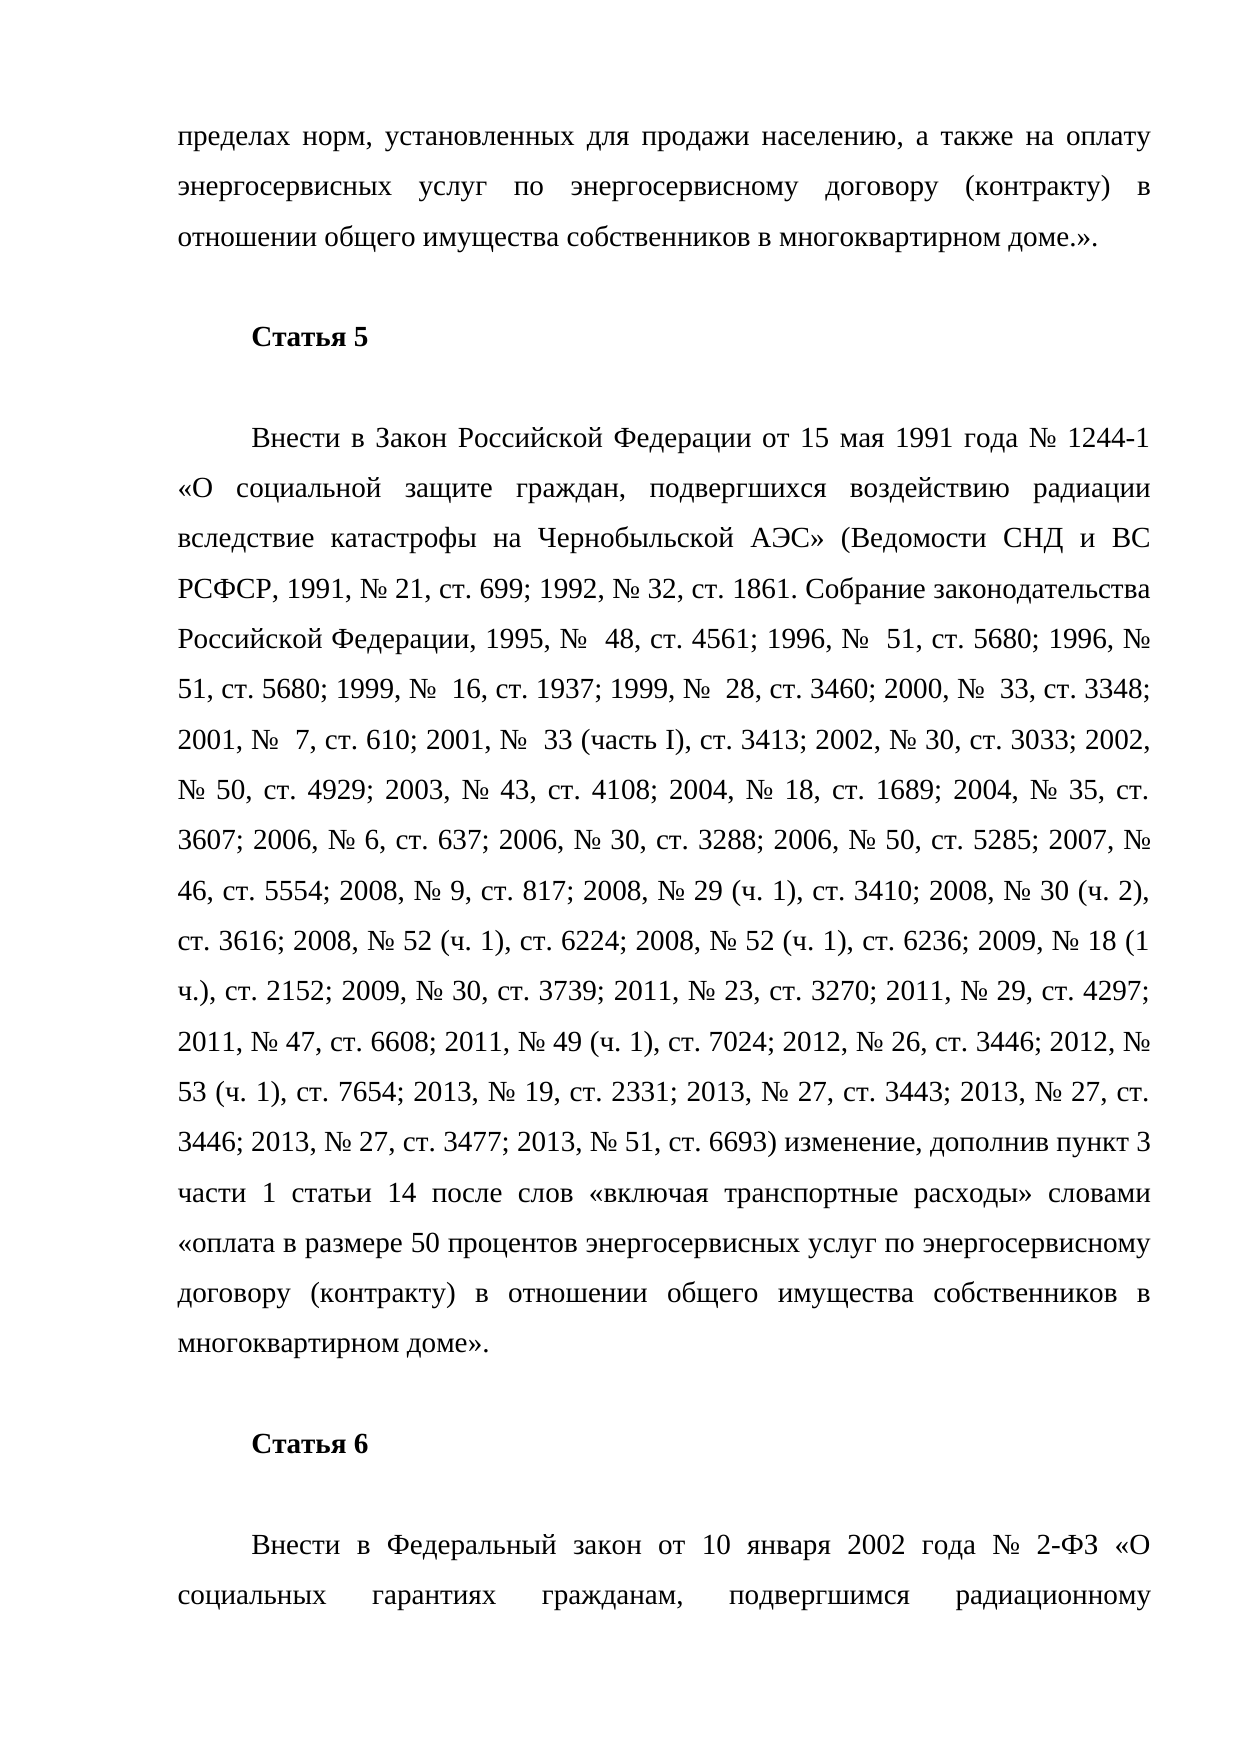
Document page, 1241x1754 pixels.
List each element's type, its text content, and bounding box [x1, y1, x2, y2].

text Внести в Закон Российской Федерации от 15 мая 1991 года № 1244-1 «О социальной защите граждан, подвергшихся воздействию радиации вследствие катастрофы на Чернобыльской АЭС» (Ведомости СНД и ВС РСФСР, 1991, № 21, ст. 699; 1992, № 32, ст. 1861. Собрание законодательства Российской Федерации, 1995, № 48, ст. 4561; 1996, № 51, ст. 5680; 1996, № 51, ст. 5680; 1999, № 16, ст. 1937; 1999, № 28, ст. 3460; 2000, № 33, ст. 3348; 2001, № 7, ст. 610; 2001, № 33 (часть I), ст. 3413; 2002, № 30, ст. 3033; 2002, № 50, ст. 4929; 2003, № 43, ст. 4108; 2004, № 18, ст. 1689; 2004, № 35, ст. 3607; 2006, № 6, ст. 637; 2006, № 30, ст. 3288; 2006, № 50, ст. 5285; 2007, № 46, ст. 5554; 2008, № 9, ст. 817; 2008, № 29 (ч. 1), ст. 3410; 2008, № 30 (ч. 2), ст. 3616; 2008, № 52 (ч. 1), ст. 6224; 2008, № 52 (ч. 1), ст. 6236; 2009, № 18 (1 ч.), ст. 2152; 2009, № 30, ст. 3739; 2011, № 23, ст. 3270; 2011, № 29, ст. 4297; 2011, № 47, ст. 6608; 2011, № 49 (ч. 1), ст. 7024; 2012, № 26, ст. 3446; 2012, № 53 (ч. 1), ст. 7654; 2013, № 19, ст. 2331; 2013, № 27, ст. 3443; 2013, № 27, ст. 3446; 2013, № 27, ст. 3477; 2013, № 51, ст. 6693) изменение, дополнив пункт 3 части 1 статьи 14 после слов «включая транспортные расходы» словами «оплата в размере 50 процентов энергосервисных услуг по энергосервисному договору (контракту) в отношении общего имущества собственников в многоквартирном доме». [177, 420, 1152, 1359]
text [177, 1527, 1152, 1611]
text Статья 6 [177, 1426, 1152, 1460]
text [177, 118, 1152, 252]
text Статья 5 [177, 319, 1152, 353]
